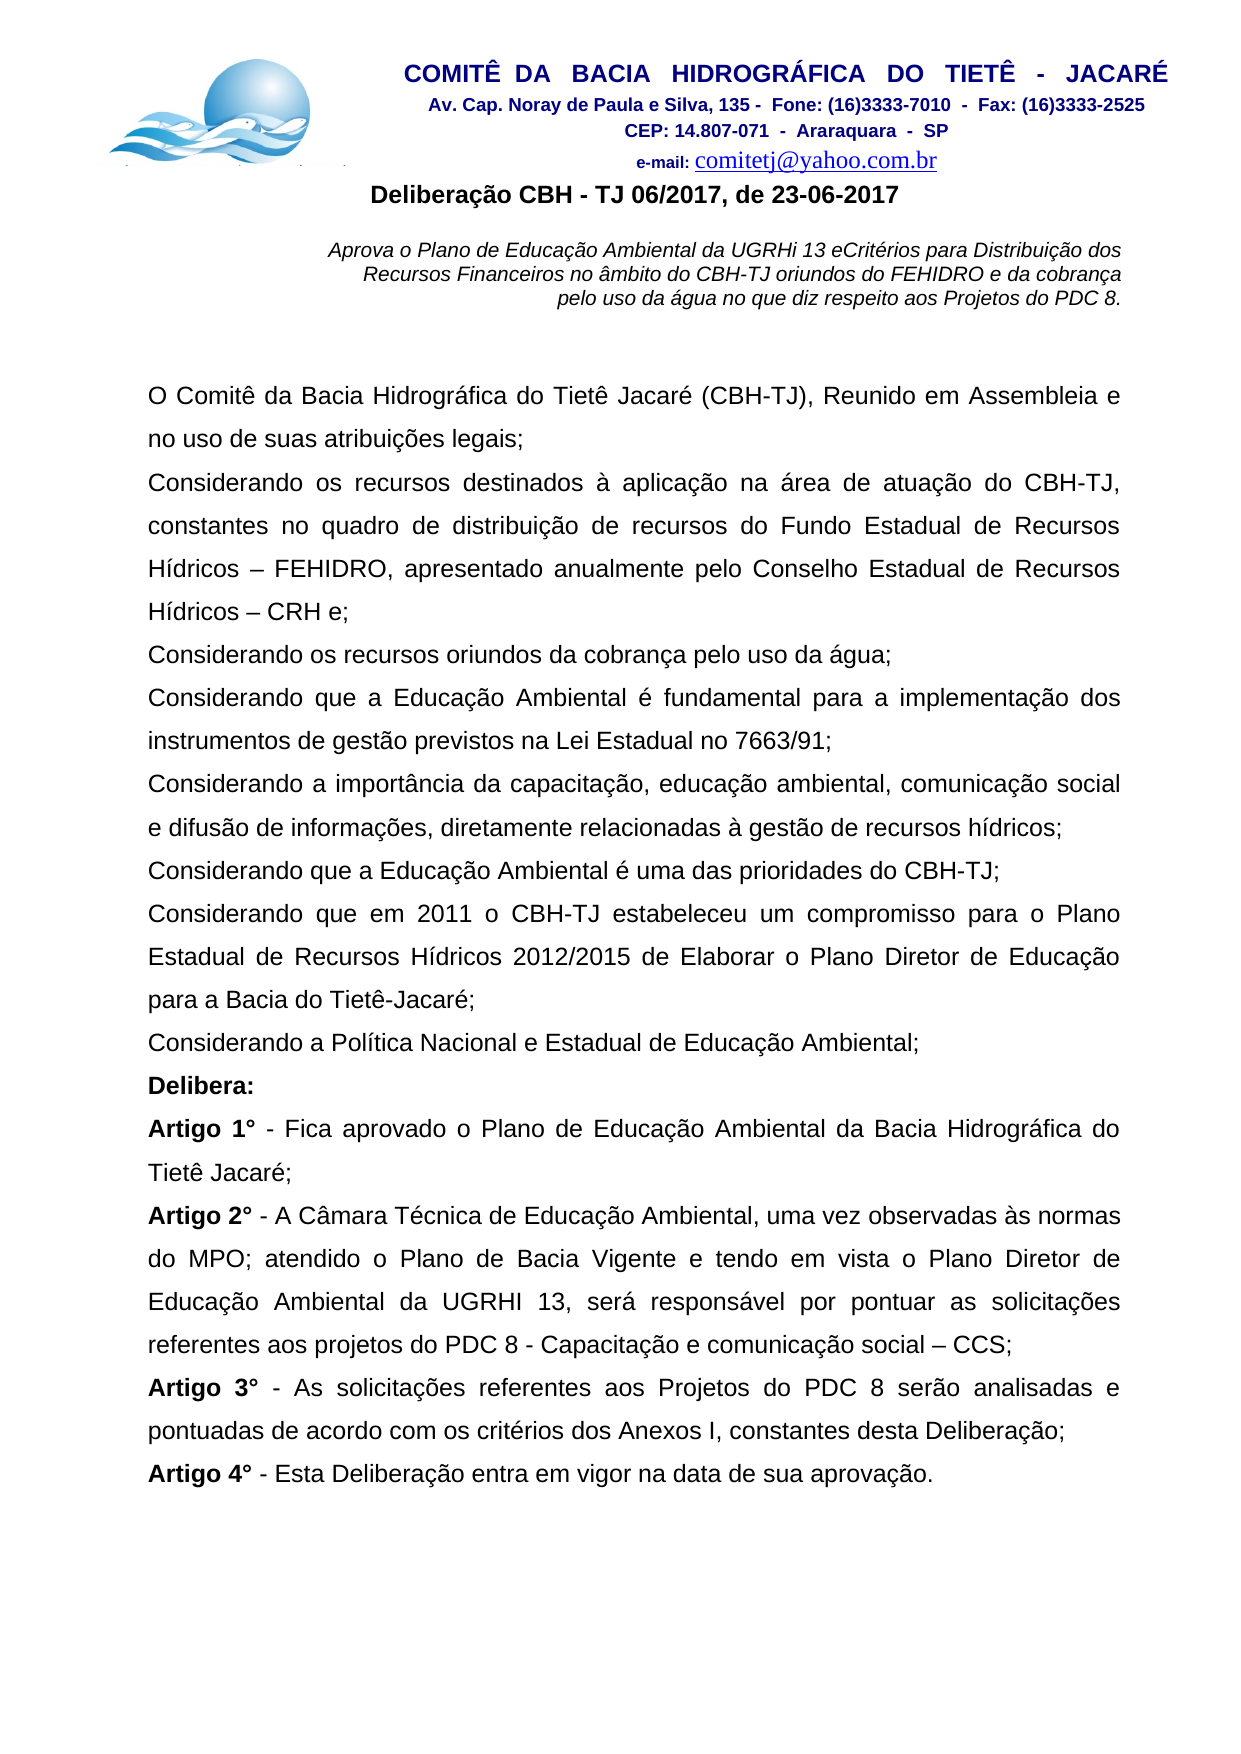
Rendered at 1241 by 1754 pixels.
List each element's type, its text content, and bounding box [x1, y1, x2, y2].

picture [90, 59, 148, 166]
text Aprova o Plano de Educação Ambiental da UGRHi 13 eCritérios para Distribuição dos [148, 238, 1122, 262]
text Considerando que a Educação Ambiental é uma das prioridades do CBH-TJ; [148, 856, 1122, 884]
text Recursos Financeiros no âmbito do CBH-TJ oriundos do FEHIDRO e da cobrança [148, 262, 1122, 286]
text Artigo 3° - As solicitações referentes aos Projetos do PDC 8 serão analisadas e pontuadas de acordo com os critérios dos Anexos I, constantes desta Deliberação; [148, 1373, 1122, 1445]
text Artigo 1° - Fica aprovado o Plano de Educação Ambiental da Bacia Hidrográfica do Tietê Jacaré; [148, 1114, 1122, 1186]
text Considerando que a Educação Ambiental é fundamental para a implementação dos instrumentos de gestão previstos na Lei Estadual no 7663/91; [148, 683, 1122, 755]
text Considerando os recursos oriundos da cobrança pelo uso da água; [148, 640, 1122, 669]
text Considerando a importância da capacitação, educação ambiental, comunicação social e difusão de informações, diretamente relacionadas à gestão de recursos hídricos; [148, 769, 1122, 841]
text Deliberação CBH - TJ 06/2017, de 23-06-2017 [148, 59, 1122, 209]
text Considerando os recursos destinados à aplicação na área de atuação do CBH-TJ, constantes no quadro de distribuição de recursos do Fundo Estadual de Recursos Hídricos – FEHIDRO, apresentado anualmente pelo Conselho Estadual de Recursos Hídricos – CRH e; [148, 468, 1122, 626]
text Delibera: [148, 1071, 1122, 1100]
text pelo uso da água no que diz respeito aos Projetos do PDC 8. [148, 286, 1122, 309]
text Considerando a Política Nacional e Estadual de Educação Ambiental; [148, 1028, 1122, 1057]
text O Comitê da Bacia Hidrográfica do Tietê Jacaré (CBH-TJ), Reunido em Assembleia e no uso de suas atribuições legais; [148, 381, 1122, 453]
text Artigo 2° - A Câmara Técnica de Educação Ambiental, uma vez observadas às normas do MPO; atendido o Plano de Bacia Vigente e tendo em vista o Plano Diretor de Educação Ambiental da UGRHI 13, será responsável por pontuar as solicitações referentes aos projetos do PDC 8 - Capacitação e comunicação social – CCS; [148, 1201, 1122, 1359]
text Considerando que em 2011 o CBH-TJ estabeleceu um compromisso para o Plano Estadual de Recursos Hídricos 2012/2015 de Elaborar o Plano Diretor de Educação para a Bacia do Tietê-Jacaré; [148, 899, 1122, 1014]
text Artigo 4° - Esta Deliberação entra em vigor na data de sua aprovação. [148, 1459, 1122, 1488]
